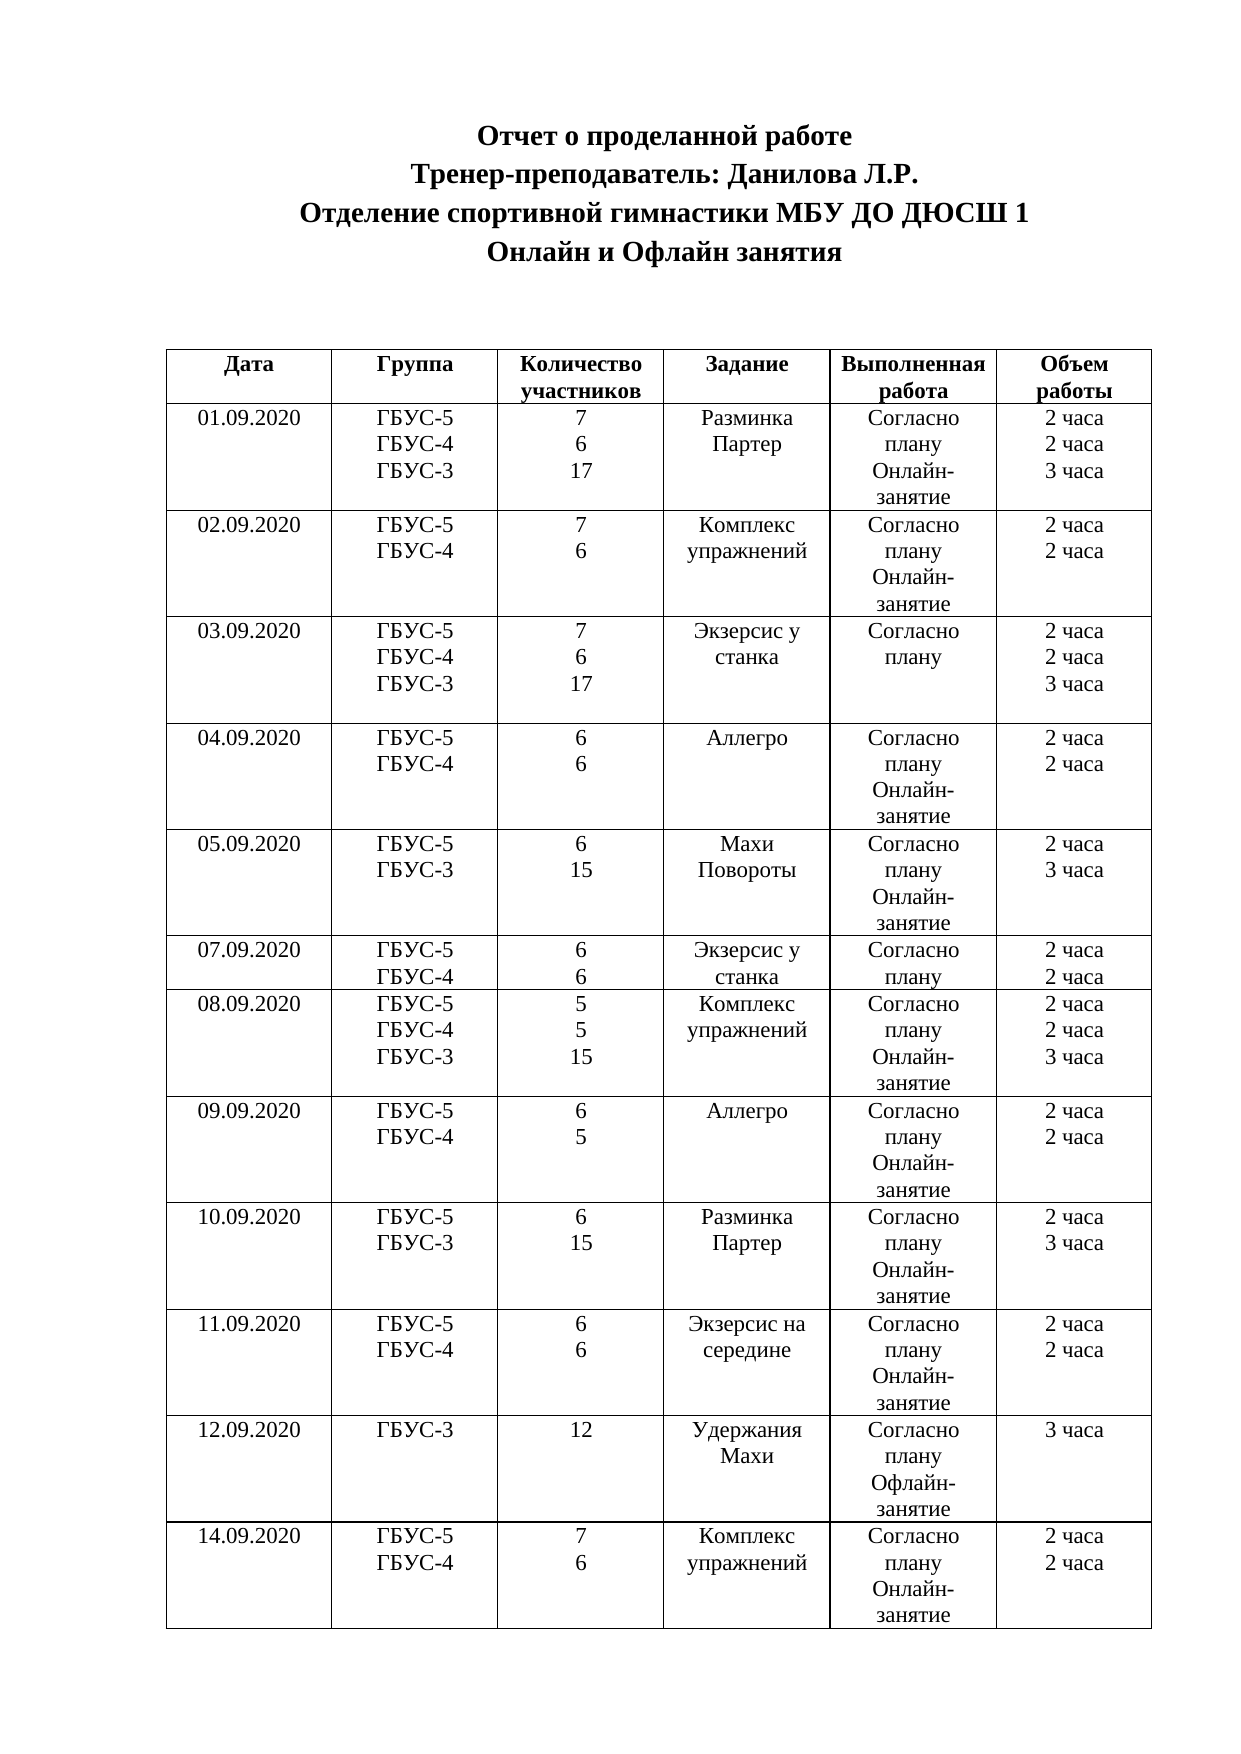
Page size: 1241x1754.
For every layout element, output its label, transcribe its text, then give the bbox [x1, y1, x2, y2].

table_cell ГБУС-5 ГБУС-4 [332, 936, 497, 989]
table_cell 2 часа 2 часа 3 часа [997, 990, 1151, 1096]
table_cell ГБУС-5 ГБУС-4 [332, 1097, 497, 1202]
table_cell Согласно плану Онлайн-занятие [831, 830, 996, 935]
table_cell Согласно плану Онлайн-занятие [831, 511, 996, 616]
table_cell ГБУС-5 ГБУС-4 ГБУС-3 [332, 617, 497, 722]
table_header Выполненная работа [831, 350, 996, 403]
table_cell Согласно плану Онлайн-занятие [831, 990, 996, 1096]
table_header Объем работы [997, 350, 1151, 403]
table_cell 7 6 17 [498, 617, 663, 722]
table_cell 7 6 [498, 511, 663, 616]
table_cell 6 15 [498, 830, 663, 935]
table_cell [831, 1523, 996, 1628]
table_cell 2 часа 2 часа 3 часа [997, 404, 1151, 509]
table_cell 04.09.2020 [167, 724, 331, 829]
table_cell 3 часа [997, 1416, 1151, 1521]
table_cell 07.09.2020 [167, 936, 331, 989]
table_cell 12 [498, 1416, 663, 1521]
table_cell Согласно плану Онлайн-занятие [831, 1097, 996, 1202]
table_cell 10.09.2020 [167, 1203, 331, 1308]
table_cell ГБУС-3 [332, 1416, 497, 1521]
table_cell Аллегро [664, 724, 829, 829]
text Отчет о проделанной работе [177, 118, 1152, 152]
table_cell Согласно плану Офлайн-занятие [831, 1416, 996, 1521]
table_header Количество участников [498, 350, 663, 403]
table_cell Разминка Партер [664, 1203, 829, 1308]
table_cell 2 часа 2 часа [997, 1523, 1151, 1628]
table_cell 6 6 [498, 724, 663, 829]
table_cell ГБУС-5 ГБУС-4 [332, 1523, 497, 1628]
table_header Группа [332, 350, 497, 403]
table_cell Согласно плану Онлайн-занятие [831, 404, 996, 509]
table_cell 12.09.2020 [167, 1416, 331, 1521]
table_cell 11.09.2020 [167, 1310, 331, 1415]
table_cell 02.09.2020 [167, 511, 331, 616]
table_cell ГБУС-5 ГБУС-4 ГБУС-3 [332, 404, 497, 509]
table_cell 09.09.2020 [167, 1097, 331, 1202]
table_cell 2 часа 2 часа [997, 724, 1151, 829]
text Онлайн и Офлайн занятия [177, 234, 1152, 267]
table_cell 5 5 15 [498, 990, 663, 1096]
text Тренер-преподаватель: Данилова Л.Р. [177, 157, 1152, 190]
table_cell 6 6 [498, 1310, 663, 1415]
table_cell ГБУС-5 ГБУС-4 [332, 1310, 497, 1415]
table_cell Экзерсис у станка [664, 936, 829, 989]
table_cell 6 5 [498, 1097, 663, 1202]
table_cell Согласно плану [831, 617, 996, 722]
table_cell Согласно плану [831, 936, 996, 989]
table_cell Согласно плану Онлайн-занятие [831, 1203, 996, 1308]
text Отделение спортивной гимнастики МБУ ДО ДЮСШ 1 [177, 195, 1152, 229]
table_cell ГБУС-5 ГБУС-3 [332, 830, 497, 935]
table_cell 7 6 17 [498, 404, 663, 509]
table_cell ГБУС-5 ГБУС-4 [332, 511, 497, 616]
table_cell Согласно плану Онлайн-занятие [831, 724, 996, 829]
table_cell 2 часа 2 часа [997, 511, 1151, 616]
table_cell Удержания Махи [664, 1416, 829, 1521]
table_cell 14.09.2020 [167, 1523, 331, 1628]
table_cell 2 часа 3 часа [997, 1203, 1151, 1308]
table_cell 2 часа 2 часа [997, 936, 1151, 989]
table_cell 2 часа 2 часа 3 часа [997, 617, 1151, 722]
table_cell 05.09.2020 [167, 830, 331, 935]
table_cell Разминка Партер [664, 404, 829, 509]
table_cell 2 часа 2 часа [997, 1310, 1151, 1415]
table_header Дата [167, 350, 331, 403]
table_cell 7 6 [498, 1523, 663, 1628]
table_cell 2 часа 2 часа [997, 1097, 1151, 1202]
table_cell Махи Повороты [664, 830, 829, 935]
table_cell Аллегро [664, 1097, 829, 1202]
table_cell 01.09.2020 [167, 404, 331, 509]
table_cell Экзерсис на середине [664, 1310, 829, 1415]
table_header Задание [664, 350, 829, 403]
table_cell Экзерсис у станка [664, 617, 829, 722]
table_cell 6 6 [498, 936, 663, 989]
table_cell 03.09.2020 [167, 617, 331, 722]
table_cell Согласно плану Онлайн-занятие [831, 1310, 996, 1415]
table_cell ГБУС-5 ГБУС-3 [332, 1203, 497, 1308]
table_cell ГБУС-5 ГБУС-4 ГБУС-3 [332, 990, 497, 1096]
table_cell Комплекс упражнений [664, 990, 829, 1096]
table_cell Комплекс упражнений [664, 511, 829, 616]
table_cell 08.09.2020 [167, 990, 331, 1096]
table_cell 6 15 [498, 1203, 663, 1308]
table_cell Комплекс упражнений [664, 1523, 829, 1628]
table_cell ГБУС-5 ГБУС-4 [332, 724, 497, 829]
table_cell 2 часа 3 часа [997, 830, 1151, 935]
